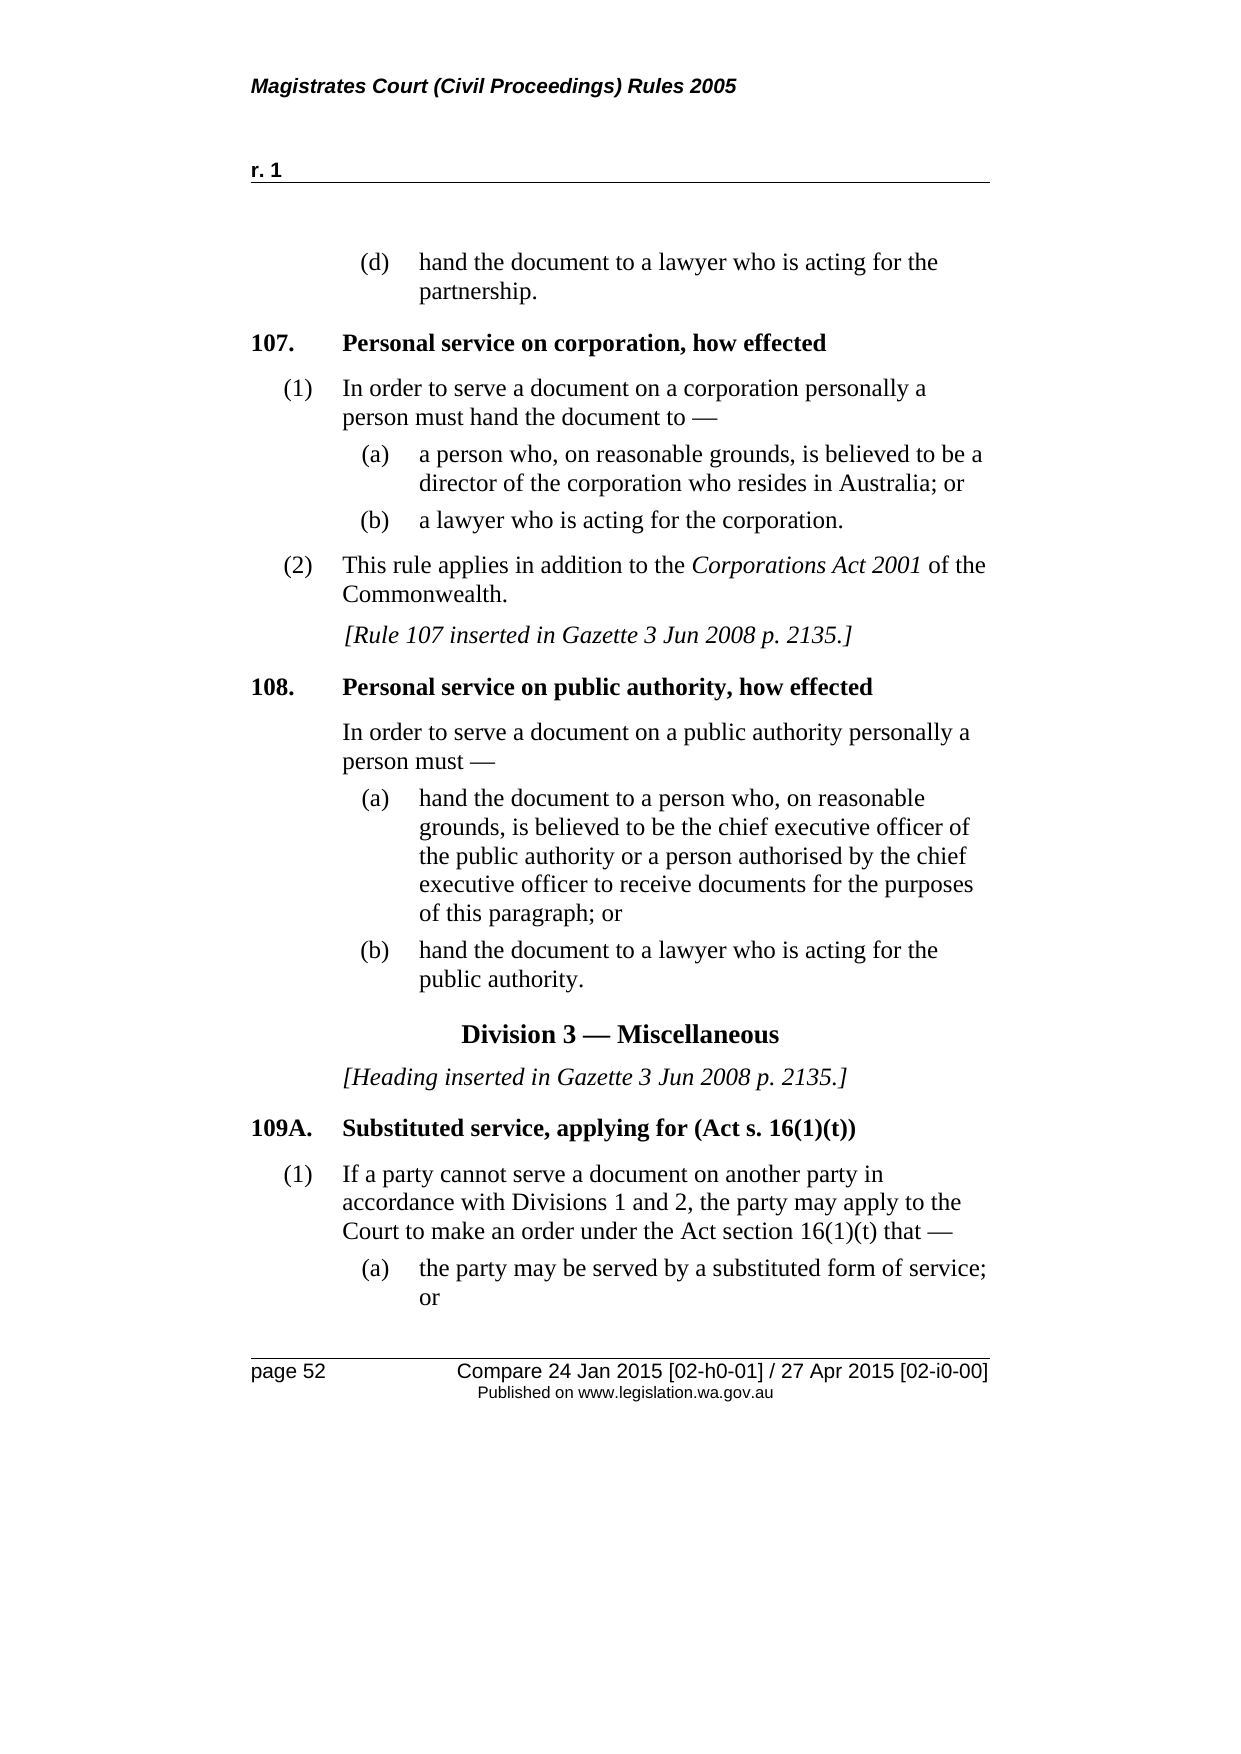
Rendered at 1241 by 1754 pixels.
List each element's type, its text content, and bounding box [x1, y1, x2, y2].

text In order to serve a document on a public authority personally a person must — [251, 717, 990, 775]
text (2) This rule applies in addition to the Corporations Act 2001 of the Commonwealth. [251, 550, 990, 608]
text [Rule 107 inserted in Gazette 3 Jun 2008 p. 2135.] [251, 620, 990, 649]
text (1) If a party cannot serve a document on another party in accordance with Divisions 1 and 2, the party may apply to the Court to make an order under the Act section 16(1)(t) that — [251, 1159, 990, 1245]
text (a) the party may be served by a substituted form of service; or [251, 1253, 990, 1311]
text (d) hand the document to a lawyer who is acting for the partnership. [251, 247, 990, 305]
text (1) In order to serve a document on a corporation personally a person must hand the document to — [251, 373, 990, 431]
subtitle 108. Personal service on public authority, how effected [251, 672, 990, 701]
text (b) a lawyer who is acting for the corporation. [251, 505, 990, 534]
text (a) hand the document to a person who, on reasonable grounds, is believed to be the chief executive officer of the public authority or a person authorised by the chief executive officer to receive documents for the purposes of this paragraph; or [251, 783, 990, 927]
text (b) hand the document to a lawyer who is acting for the public authority. [251, 935, 990, 993]
subtitle [Heading inserted in Gazette 3 Jun 2008 p. 2135.] [251, 1062, 990, 1090]
subtitle Division 3 — Miscellaneous [251, 1018, 990, 1049]
subtitle 107. Personal service on corporation, how effected [251, 328, 990, 357]
text (a) a person who, on reasonable grounds, is believed to be a director of the corporation who resides in ; or [251, 439, 990, 497]
subtitle 109A. Substituted service, applying for (Act s. 16(1)(t)) [251, 1113, 990, 1142]
